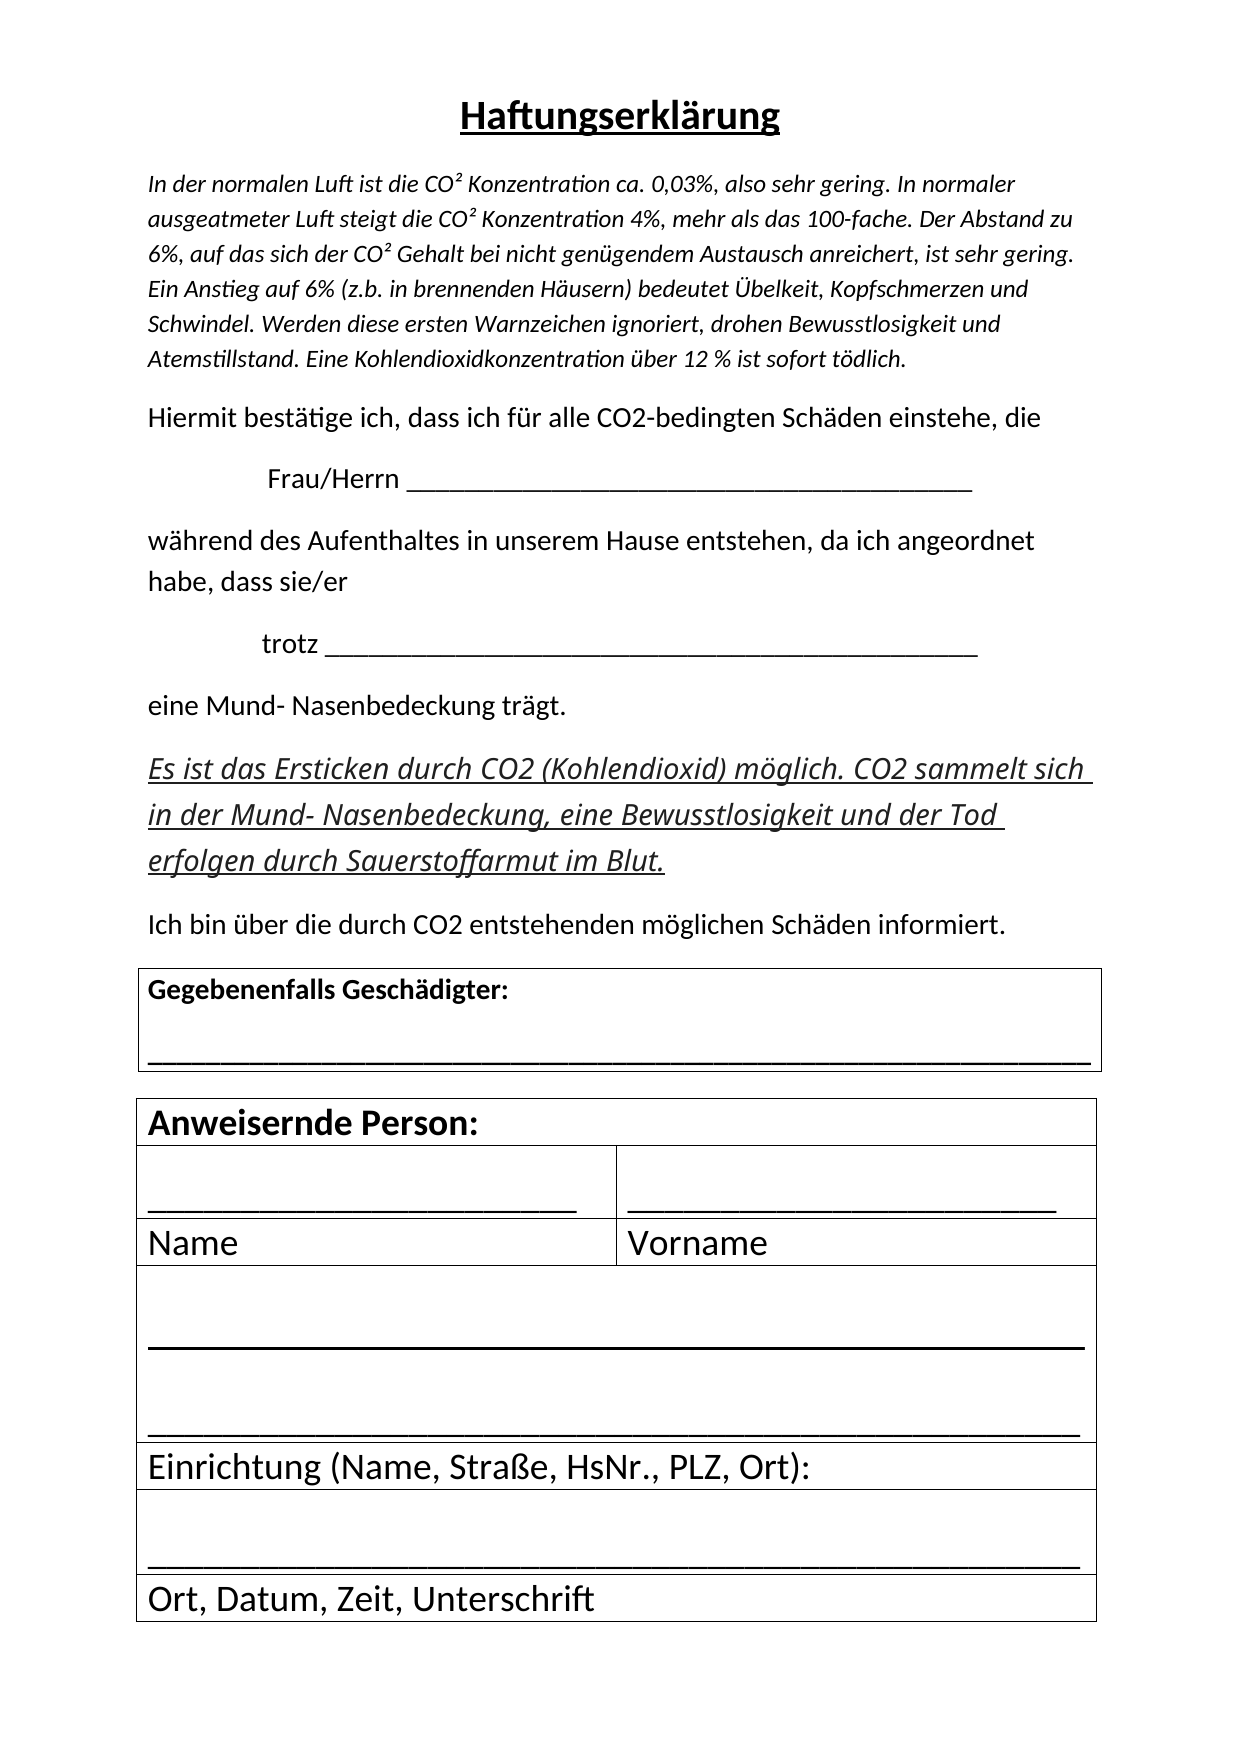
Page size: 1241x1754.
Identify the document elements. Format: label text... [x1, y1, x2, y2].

text Gegebenenfalls Geschädigter: [139, 969, 1101, 1007]
text während des Aufenthaltes in unserem Hause entstehen, da ich angeordnet habe, dass sie/er [148, 522, 1093, 599]
text Es ist das Ersticken durch CO2 (Kohlendioxid) möglich. CO2 sammelt sich in der Mund- Nasenbedeckung, eine Bewusstlosigkeit und der Tod erfolgen durch Sauerstoffarmut im Blut. [148, 748, 1093, 782]
table_cell __________________________________________________ [137, 1490, 1096, 1574]
text Es ist das Ersticken durch CO2 (Kohlendioxid) möglich. CO2 sammelt sich in der Mund- Nasenbedeckung, eine Bewusstlosigkeit und der Tod erfolgen durch Sauerstoffarmut im Blut. [148, 784, 1093, 879]
table_cell Name [137, 1219, 616, 1265]
text Ich bin über die durch CO2 entstehenden möglichen Schäden informiert. [148, 906, 1093, 942]
text Frau/Herrn _______________________________________ [148, 461, 1093, 496]
text trotz _____________________________________________ [148, 625, 1093, 661]
table_cell _______________________ [617, 1146, 1096, 1218]
table_cell Einrichtung (Name, Straße, HsNr., PLZ, Ort): [137, 1443, 1096, 1489]
text Haftungserklärung [148, 89, 1093, 139]
text Hiermit bestätige ich, dass ich für alle CO2-bedingten Schäden einstehe, die [148, 399, 1093, 434]
table_cell Vorname [617, 1219, 1096, 1265]
table_cell _______________________ [137, 1146, 616, 1218]
table_cell __________________________________________________ [137, 1266, 1096, 1442]
text _________________________________________________________________ [139, 1030, 1101, 1071]
table_cell Ort, Datum, Zeit, Unterschrift [137, 1575, 1096, 1621]
text eine Mund- Nasenbedeckung trägt. [148, 687, 1093, 722]
table_header Anweisernde Person: [137, 1099, 1096, 1145]
text In der normalen Luft ist die CO² Konzentration ca. 0,03%, also sehr gering. In normaler ausgeatmeter Luft steigt die CO² Konzentration 4%, mehr als das 100-fache. Der Abstand zu 6%, auf das sich der CO² Gehalt bei nicht genügendem Austausch anreichert, ist sehr gering. Ein Anstieg auf 6% (z.b. in brennenden Häusern) bedeutet Übelkeit, Kopfschmerzen und Schwindel. Werden diese ersten Warnzeichen ignoriert, drohen Bewusstlosigkeit und Atemstillstand. Eine Kohlendioxidkonzentration über 12 % ist sofort tödlich. [148, 168, 1093, 373]
